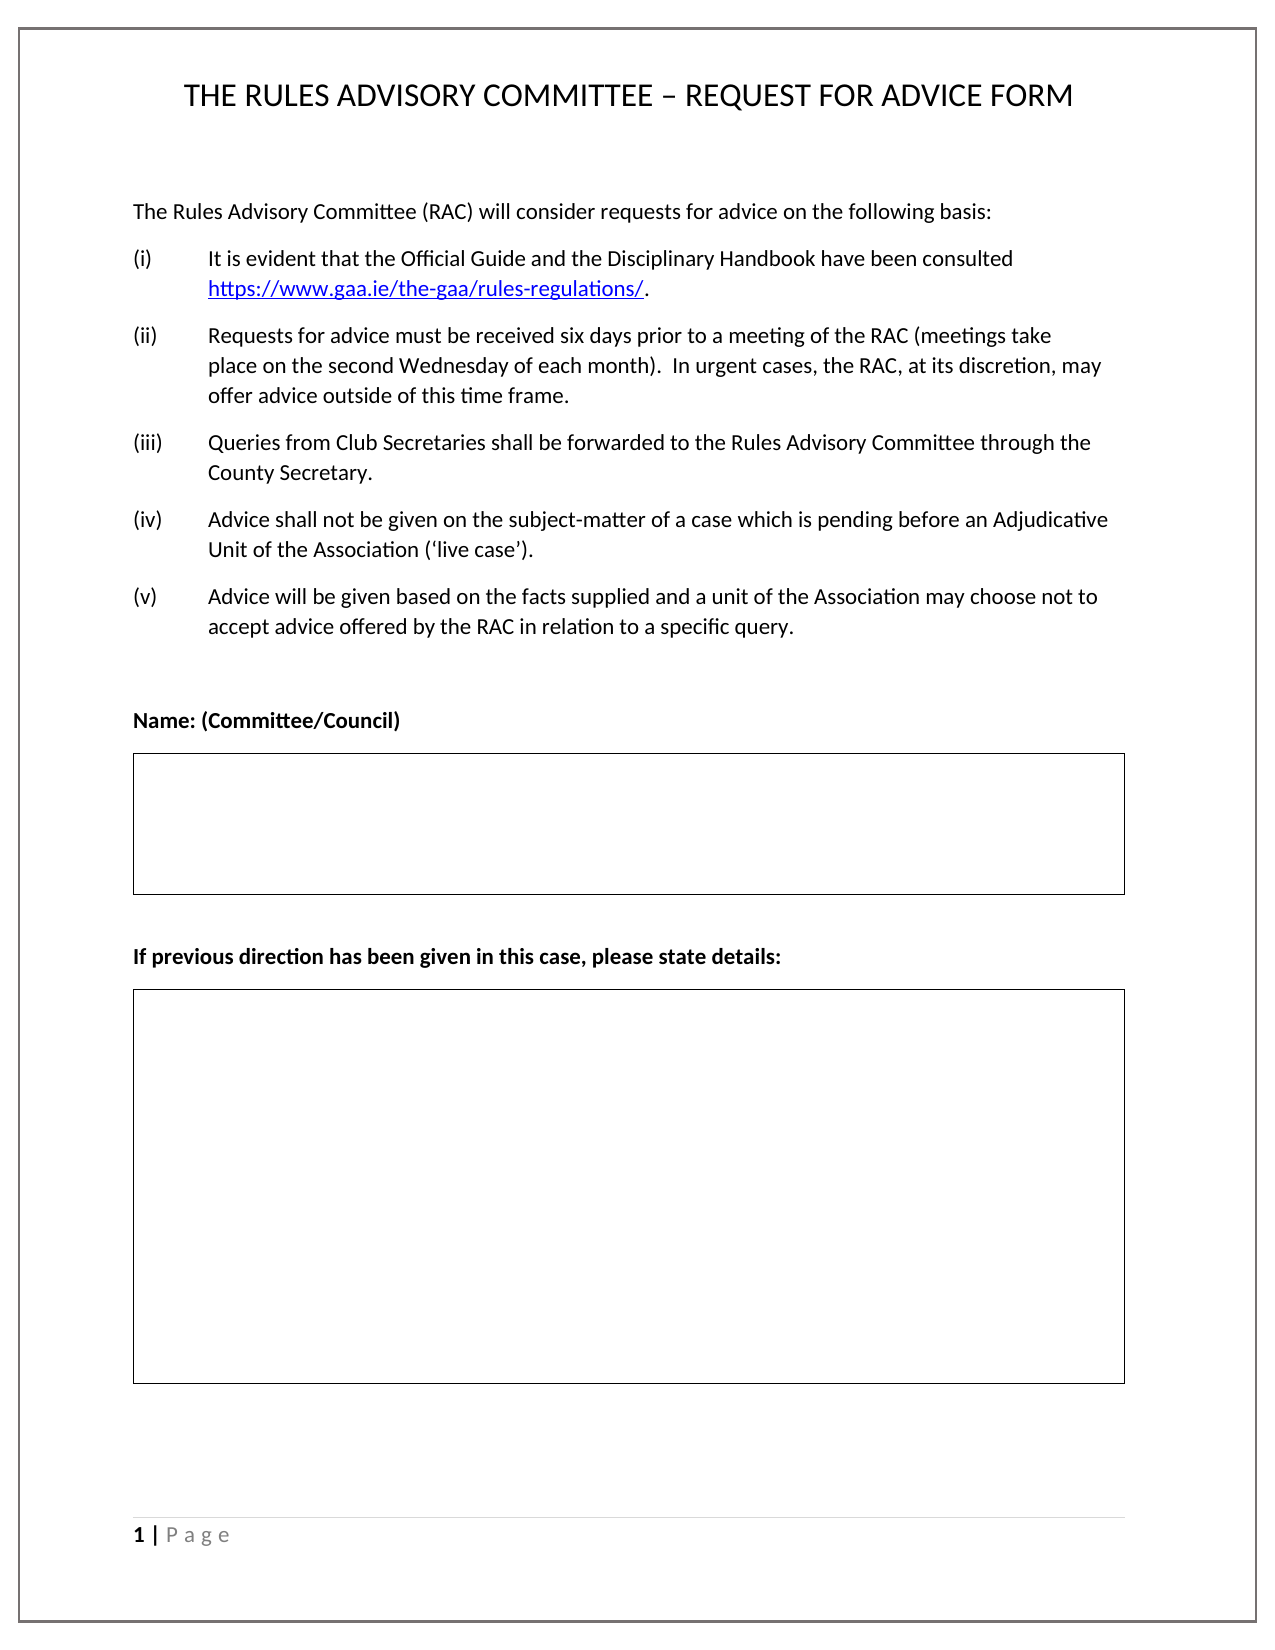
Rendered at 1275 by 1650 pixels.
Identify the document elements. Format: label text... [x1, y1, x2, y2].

text The Rules Advisory Committee (RAC) will consider requests for advice on the following basis: [133, 197, 1125, 225]
table_header [134, 990, 1124, 1382]
table_header [134, 754, 1124, 894]
text (v) Advice will be given based on the facts supplied and a unit of the Association may choose not to accept advice offered by the RAC in relation to a specific query. [133, 582, 1125, 641]
text Name: (Committee/Council) [133, 706, 1125, 734]
text (i) It is evident that the Official Guide and the Disciplinary Handbook have been consulted https://www.gaa.ie/the-gaa/rules-regulations/. [133, 244, 1125, 302]
text If previous direction has been given in this case, please state details: [133, 942, 1125, 970]
text (ii) Requests for advice must be received six days prior to a meeting of the RAC (meetings take place on the second Wednesday of each month). In urgent cases, the RAC, at its discretion, may offer advice outside of this time frame. [133, 321, 1125, 409]
text (iii) Queries from Club Secretaries shall be forwarded to the Rules Advisory Committee through the County Secretary. [133, 428, 1125, 486]
text (iv) Advice shall not be given on the subject-matter of a case which is pending before an Adjudicative Unit of the Association (‘live case’). [133, 505, 1125, 563]
